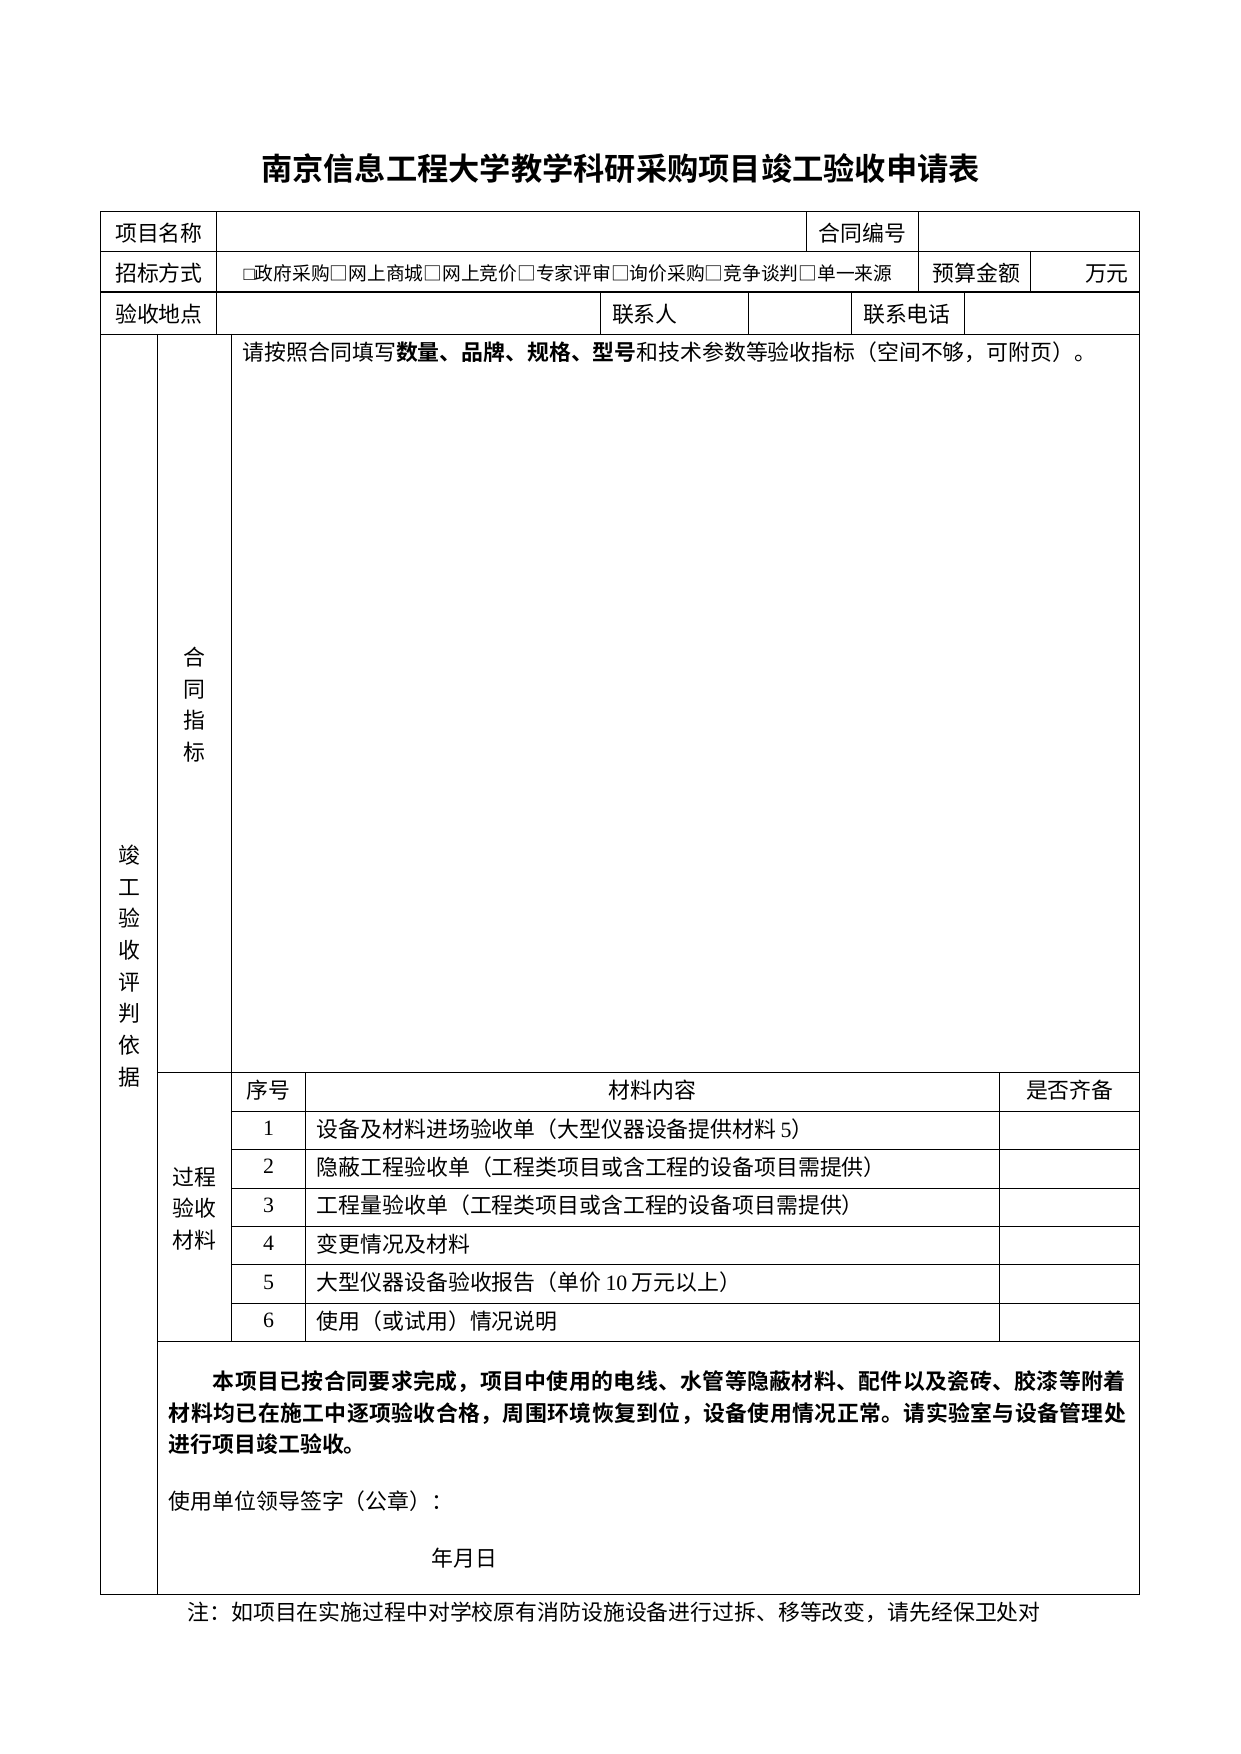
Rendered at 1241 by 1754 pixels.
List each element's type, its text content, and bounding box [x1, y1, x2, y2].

table_cell 变更情况及材料 [306, 1227, 999, 1264]
table_cell 材料内容 [306, 1073, 999, 1111]
table_cell [217, 293, 600, 334]
table_cell 大型仪器设备验收报告（单价10万元以上） [306, 1265, 999, 1303]
table_cell [965, 293, 1139, 334]
table_cell 联系电话 [852, 293, 964, 334]
table_cell 6 [232, 1304, 305, 1341]
table_header [919, 212, 1139, 251]
table_cell 1 [232, 1112, 305, 1149]
table_header [217, 212, 806, 251]
table_cell 4 [232, 1227, 305, 1264]
table_cell 使用（或试用）情况说明 [306, 1304, 999, 1341]
table_header 项目名称 [101, 212, 216, 251]
table_cell [1000, 1189, 1139, 1226]
table_cell 是否齐备 [1000, 1073, 1139, 1111]
table_cell 序号 [232, 1073, 305, 1111]
table_cell 过程验收材料 [158, 1073, 231, 1341]
table_cell 竣工 验 收 评 判 依 据 [101, 335, 157, 1594]
table_cell 联系人 [601, 293, 748, 334]
table_cell [1000, 1150, 1139, 1187]
table_cell [749, 293, 851, 334]
table_cell 3 [232, 1189, 305, 1226]
table_cell [1000, 1112, 1139, 1149]
table_cell 工程量验收单（工程类项目或含工程的设备项目需提供） [306, 1189, 999, 1226]
table_cell [1000, 1304, 1139, 1341]
table_header 合同编号 [807, 212, 918, 251]
table_cell [1000, 1265, 1139, 1303]
table_cell 5 [232, 1265, 305, 1303]
table_cell [1000, 1227, 1139, 1264]
table_cell 隐蔽工程验收单（工程类项目或含工程的设备项目需提供） [306, 1150, 999, 1187]
table_cell 招标方式 [101, 252, 216, 291]
table_cell 设备及材料进场验收单（大型仪器设备提供材料5） [306, 1112, 999, 1149]
table_cell 合 同 指 标 [158, 335, 231, 1072]
table_cell 预算金额 [919, 252, 1030, 291]
table_cell 请按照合同填写数量、品牌、规格、型号和技术参数等验收指标（空间不够，可附页）。 [232, 335, 1139, 1072]
table_cell 验收地点 [101, 293, 216, 334]
table_cell □政府采购□网上商城□网上竞价□专家评审□询价采购□竞争谈判□单一来源 [217, 252, 918, 291]
table_cell 万元 [1031, 252, 1139, 291]
table_cell 2 [232, 1150, 305, 1187]
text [187, 1595, 1053, 1627]
table_cell 本项目已按合同要求完成，项目中使用的电线、水管等隐蔽材料、配件以及瓷砖、胶漆等附着材料均已在施工中逐项验收合格，周围环境恢复到位，设备使用情况正常。请实验室与设备管理处进行项目竣工验收。 使用单位领导签字（公章）： 年月日 [158, 1342, 1139, 1594]
text 南京信息工程大学教学科研采购项目竣工验收申请表 [187, 155, 1053, 186]
